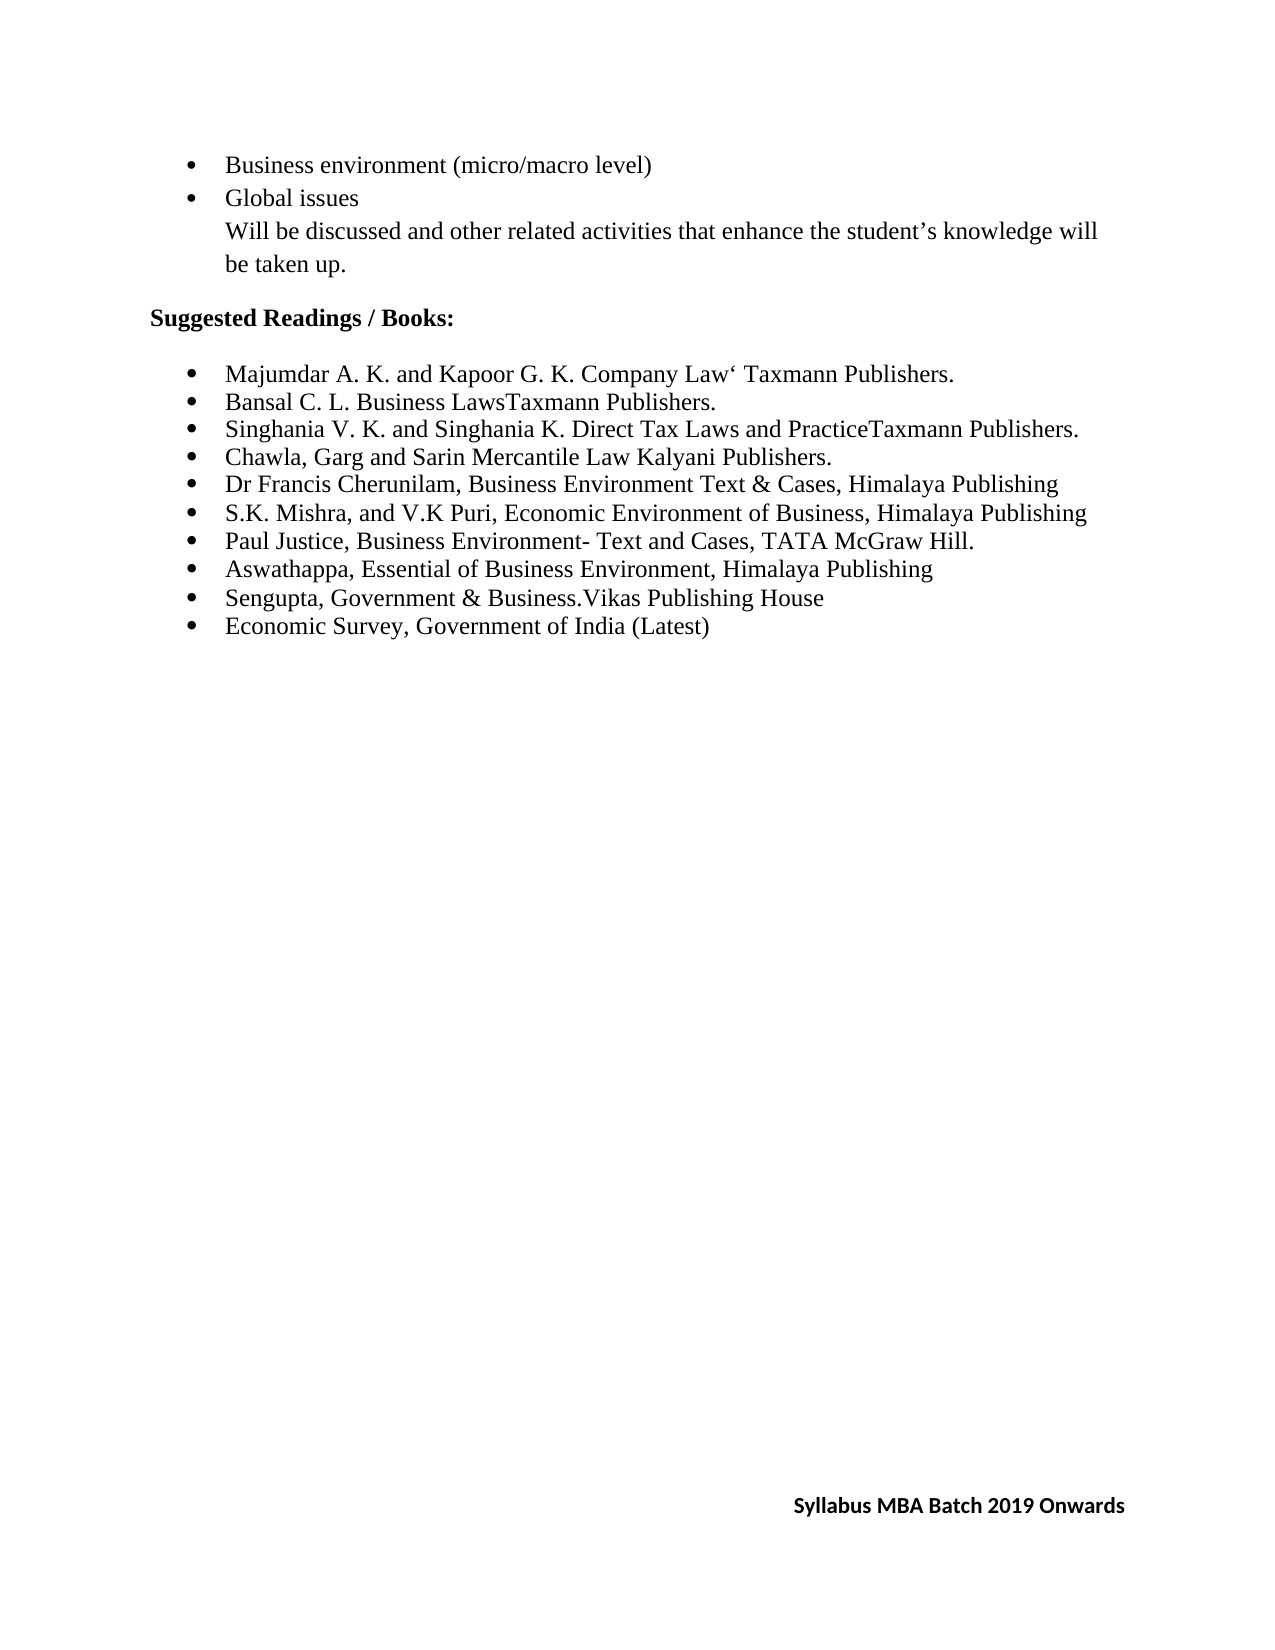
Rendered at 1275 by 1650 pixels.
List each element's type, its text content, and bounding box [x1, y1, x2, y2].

list Majumdar A. K. and Kapoor G. K. Company Law‘ Taxmann Publishers. [187, 360, 1125, 388]
list Will be discussed and other related activities that enhance the student’s knowledge will be taken up. [225, 216, 1125, 278]
list Chawla, Garg and Sarin Mercantile Law Kalyani Publishers. [187, 443, 1125, 470]
list Global issues [187, 183, 1125, 212]
list Paul Justice, Business Environment- Text and Cases, TATA McGraw Hill. [187, 527, 1125, 555]
list Sengupta, Government & Business.Vikas Publishing House [187, 583, 1125, 612]
text Suggested Readings / Books: [150, 303, 1125, 332]
list Dr Francis Cherunilam, Business Environment Text & Cases, Himalaya Publishing [187, 470, 1125, 498]
list Singhania V. K. and Singhania K. Direct Tax Laws and PracticeTaxmann Publishers. [187, 415, 1125, 443]
list Bansal C. L. Business LawsTaxmann Publishers. [187, 388, 1125, 415]
list Aswathappa, Essential of Business Environment, Himalaya Publishing [187, 555, 1125, 583]
list S.K. Mishra, and V.K Puri, Economic Environment of Business, Himalaya Publishing [187, 498, 1125, 527]
list Business environment (micro/macro level) [187, 150, 1125, 179]
list Economic Survey, Government of India (Latest) [187, 612, 1125, 640]
